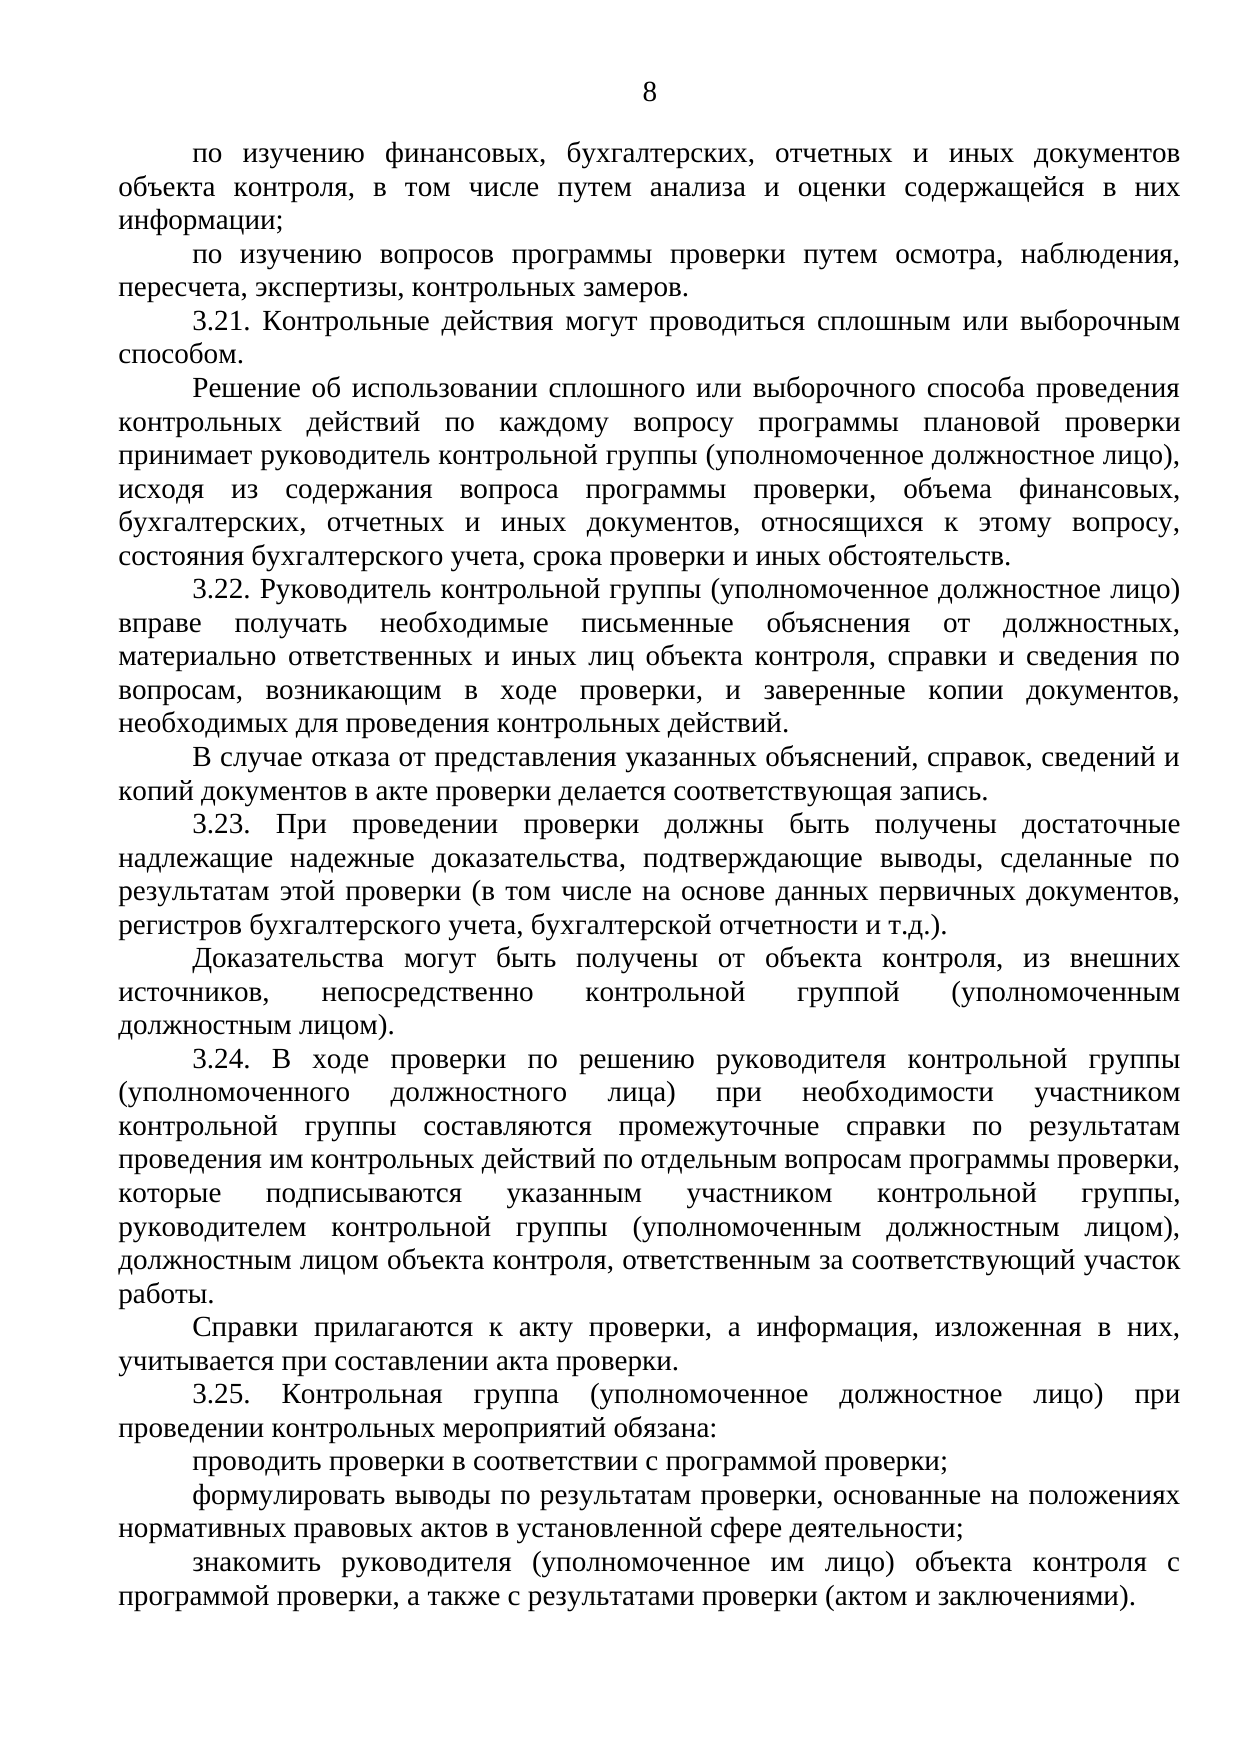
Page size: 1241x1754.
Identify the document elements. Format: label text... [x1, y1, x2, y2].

text проводить проверки в соответствии с программой проверки; [118, 1443, 1181, 1477]
text 3.23. При проведении проверки должны быть получены достаточные надлежащие надежные доказательства, подтверждающие выводы, сделанные по результатам этой проверки (в том числе на основе данных первичных документов, регистров бухгалтерского учета, бухгалтерской отчетности и т.д.). [118, 806, 1181, 940]
text Решение об использовании сплошного или выборочного способа проведения контрольных действий по каждому вопросу программы плановой проверки принимает руководитель контрольной группы (уполномоченное должностное лицо), исходя из содержания вопроса программы проверки, объема финансовых, бухгалтерских, отчетных и иных документов, относящихся к этому вопросу, состояния бухгалтерского учета, срока проверки и иных обстоятельств. [118, 370, 1181, 571]
text Доказательства могут быть получены от объекта контроля, из внешних источников, непосредственно контрольной группой (уполномоченным должностным лицом). [118, 940, 1181, 1041]
text 3.24. В ходе проверки по решению руководителя контрольной группы (уполномоченного должностного лица) при необходимости участником контрольной группы составляются промежуточные справки по результатам проведения им контрольных действий по отдельным вопросам программы проверки, которые подписываются указанным участником контрольной группы, руководителем контрольной группы (уполномоченным должностным лицом), должностным лицом объекта контроля, ответственным за соответствующий участок работы. [118, 1041, 1181, 1309]
text 3.25. Контрольная группа (уполномоченное должностное лицо) при проведении контрольных мероприятий обязана: [118, 1376, 1181, 1443]
text по изучению финансовых, бухгалтерских, отчетных и иных документов объекта контроля, в том числе путем анализа и оценки содержащейся в них информации; [118, 135, 1181, 236]
text знакомить руководителя (уполномоченное им лицо) объекта контроля с программой проверки, а также с результатами проверки (актом и заключениями). [118, 1544, 1181, 1611]
text Справки прилагаются к акту проверки, а информация, изложенная в них, учитывается при составлении акта проверки. [118, 1309, 1181, 1376]
text В случае отказа от представления указанных объяснений, справок, сведений и копий документов в акте проверки делается соответствующая запись. [118, 739, 1181, 806]
text формулировать выводы по результатам проверки, основанные на положениях нормативных правовых актов в установленной сфере деятельности; [118, 1477, 1181, 1544]
text по изучению вопросов программы проверки путем осмотра, наблюдения, пересчета, экспертизы, контрольных замеров. [118, 236, 1181, 303]
text 3.21. Контрольные действия могут проводиться сплошным или выборочным способом. [118, 303, 1181, 370]
text 3.22. Руководитель контрольной группы (уполномоченное должностное лицо) вправе получать необходимые письменные объяснения от должностных, материально ответственных и иных лиц объекта контроля, справки и сведения по вопросам, возникающим в ходе проверки, и заверенные копии документов, необходимых для проведения контрольных действий. [118, 571, 1181, 739]
